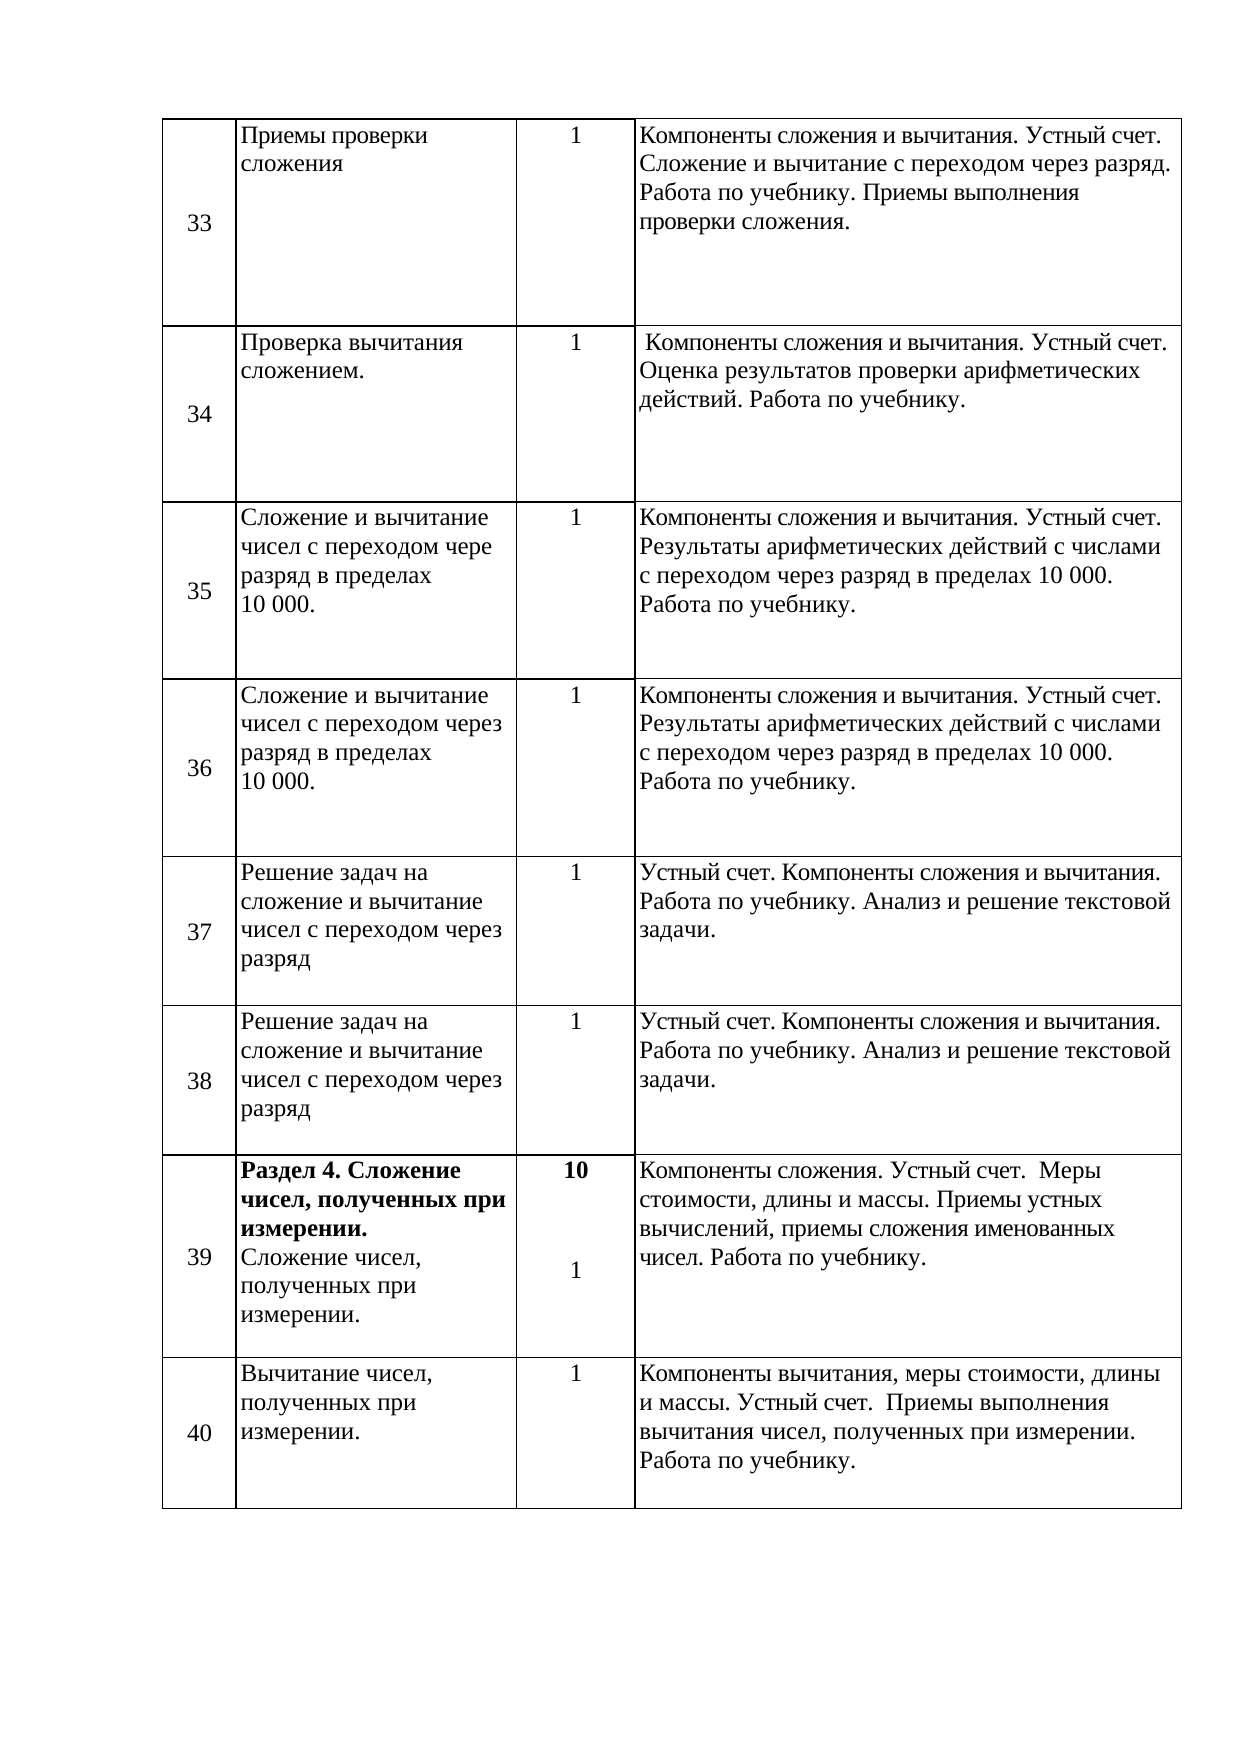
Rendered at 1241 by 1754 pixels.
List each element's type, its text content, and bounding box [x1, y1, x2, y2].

table_cell Решение задач на сложение и вычитание чисел с переходом через разряд [237, 1006, 516, 1154]
table_cell 40 [163, 1358, 235, 1507]
table_cell Приемы проверки сложения [237, 120, 516, 325]
table_cell Устный счет. Компоненты сложения и вычитания. Работа по учебнику. Анализ и решение текстовой задачи. [636, 1006, 1181, 1154]
table_cell Компоненты сложения и вычитания. Устный счет. Оценка результатов проверки арифметических действий. Работа по учебнику. [636, 326, 1181, 501]
table_cell Раздел 4. Сложение чисел, полученных при измерении. Сложение чисел, полученных при измерении. [237, 1156, 516, 1357]
table_cell 36 [163, 680, 235, 856]
table_cell 1 [517, 327, 634, 501]
table_cell 37 [163, 857, 235, 1005]
table_cell 1 [517, 120, 634, 325]
table_cell 1 [517, 680, 634, 856]
table_cell 35 [163, 503, 235, 678]
table_cell Компоненты сложения. Устный счет. Меры стоимости, длины и массы. Приемы устных вычислений, приемы сложения именованных чисел. Работа по учебнику. [636, 1155, 1181, 1357]
table_cell 38 [163, 1006, 235, 1154]
table_cell Сложение и вычитание чисел с переходом чере разряд в пределах 10 000. [237, 503, 516, 678]
table_cell Проверка вычитания сложением. [237, 327, 516, 501]
table_cell Вычитание чисел, полученных при измерении. [237, 1358, 516, 1507]
table_cell 39 [163, 1156, 235, 1357]
table_cell Компоненты сложения и вычитания. Устный счет. Результаты арифметических действий с числами с переходом через разряд в пределах 10 000. Работа по учебнику. [636, 502, 1181, 678]
table_cell Устный счет. Компоненты сложения и вычитания. Работа по учебнику. Анализ и решение текстовой задачи. [636, 857, 1181, 1005]
table_cell 34 [163, 327, 235, 501]
table_cell Сложение и вычитание чисел с переходом через разряд в пределах 10 000. [237, 680, 516, 856]
table_cell 10 1 [517, 1156, 634, 1357]
table_cell 1 [517, 857, 634, 1005]
table_cell 1 [517, 1006, 634, 1154]
table_cell Компоненты сложения и вычитания. Устный счет. Сложение и вычитание с переходом через разряд. Работа по учебнику. Приемы выполнения проверки сложения. [636, 119, 1181, 325]
table_cell Компоненты сложения и вычитания. Устный счет. Результаты арифметических действий с числами с переходом через разряд в пределах 10 000. Работа по учебнику. [636, 679, 1181, 856]
table_cell Решение задач на сложение и вычитание чисел с переходом через разряд [237, 857, 516, 1005]
table_cell 1 [517, 503, 634, 678]
table_cell Компоненты вычитания, меры стоимости, длины и массы. Устный счет. Приемы выполнения вычитания чисел, полученных при измерении. Работа по учебнику. [636, 1358, 1181, 1507]
table_cell 1 [517, 1358, 634, 1507]
table_cell 33 [163, 120, 235, 325]
